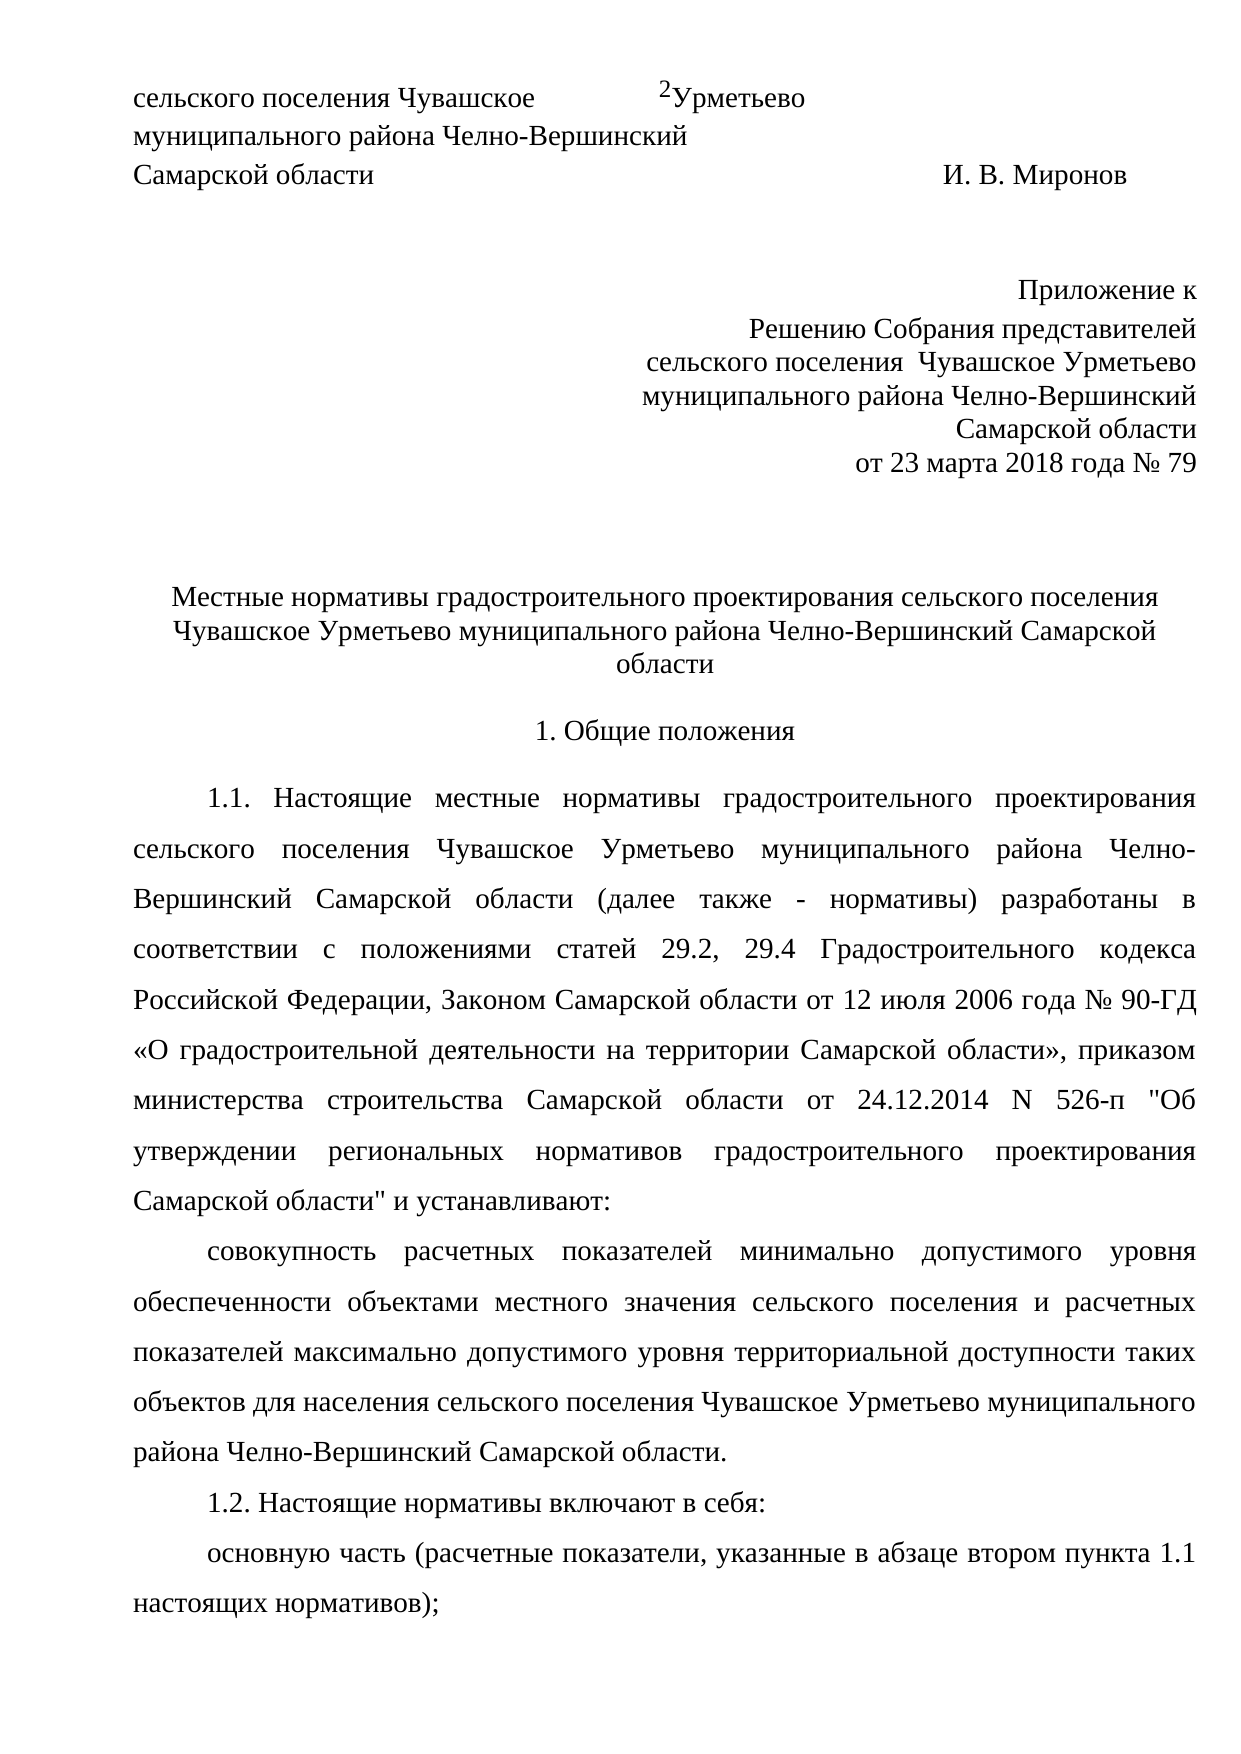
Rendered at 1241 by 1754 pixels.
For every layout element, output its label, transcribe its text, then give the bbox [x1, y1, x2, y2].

text Приложение к [133, 272, 1197, 306]
text основную часть (расчетные показатели, указанные в абзаце втором пункта 1.1 настоящих нормативов); [133, 1535, 1197, 1619]
text совокупность расчетных показателей минимально допустимого уровня обеспеченности объектами местного значения сельского поселения и расчетных показателей максимально допустимого уровня территориальной доступности таких объектов для населения сельского поселения Чувашское Урметьево муниципального района Челно-Вершинский Самарской области. [133, 1233, 1197, 1468]
text от 23 марта 2018 года № 79 [620, 445, 1197, 479]
text 1.1. Настоящие местные нормативы градостроительного проектирования сельского поселения Чувашское Урметьево муниципального района Челно-Вершинский Самарской области (далее также - нормативы) разработаны в соответствии с положениями статей 29.2, 29.4 Градостроительного кодекса Российской Федерации, Законом Самарской области от 12 июля 2006 года № 90-ГД «О градостроительной деятельности на территории Самарской области», приказом министерства строительства Самарской области от 24.12.2014 N 526-п "Об утверждении региональных нормативов градостроительного проектирования Самарской области" и устанавливают: [133, 781, 1197, 1217]
text Самарской области И. В. Миронов [133, 157, 1197, 190]
text Самарской области [620, 412, 1197, 445]
text муниципального района Челно-Вершинский [133, 118, 1197, 152]
text Решению Собрания представителей [620, 311, 1197, 344]
text 1.2. Настоящие нормативы включают в себя: [133, 1485, 1197, 1518]
text 1. Общие положения [133, 713, 1197, 747]
text Местные нормативы градостроительного проектирования сельского поселения Чувашское Урметьево муниципального района Челно-Вершинский Самарской области [133, 579, 1197, 680]
text муниципального района Челно-Вершинский [620, 378, 1197, 412]
text сельского поселения Чувашское Урметьево [620, 344, 1197, 378]
text сельского поселения Чувашское Урметьево [133, 80, 1197, 113]
